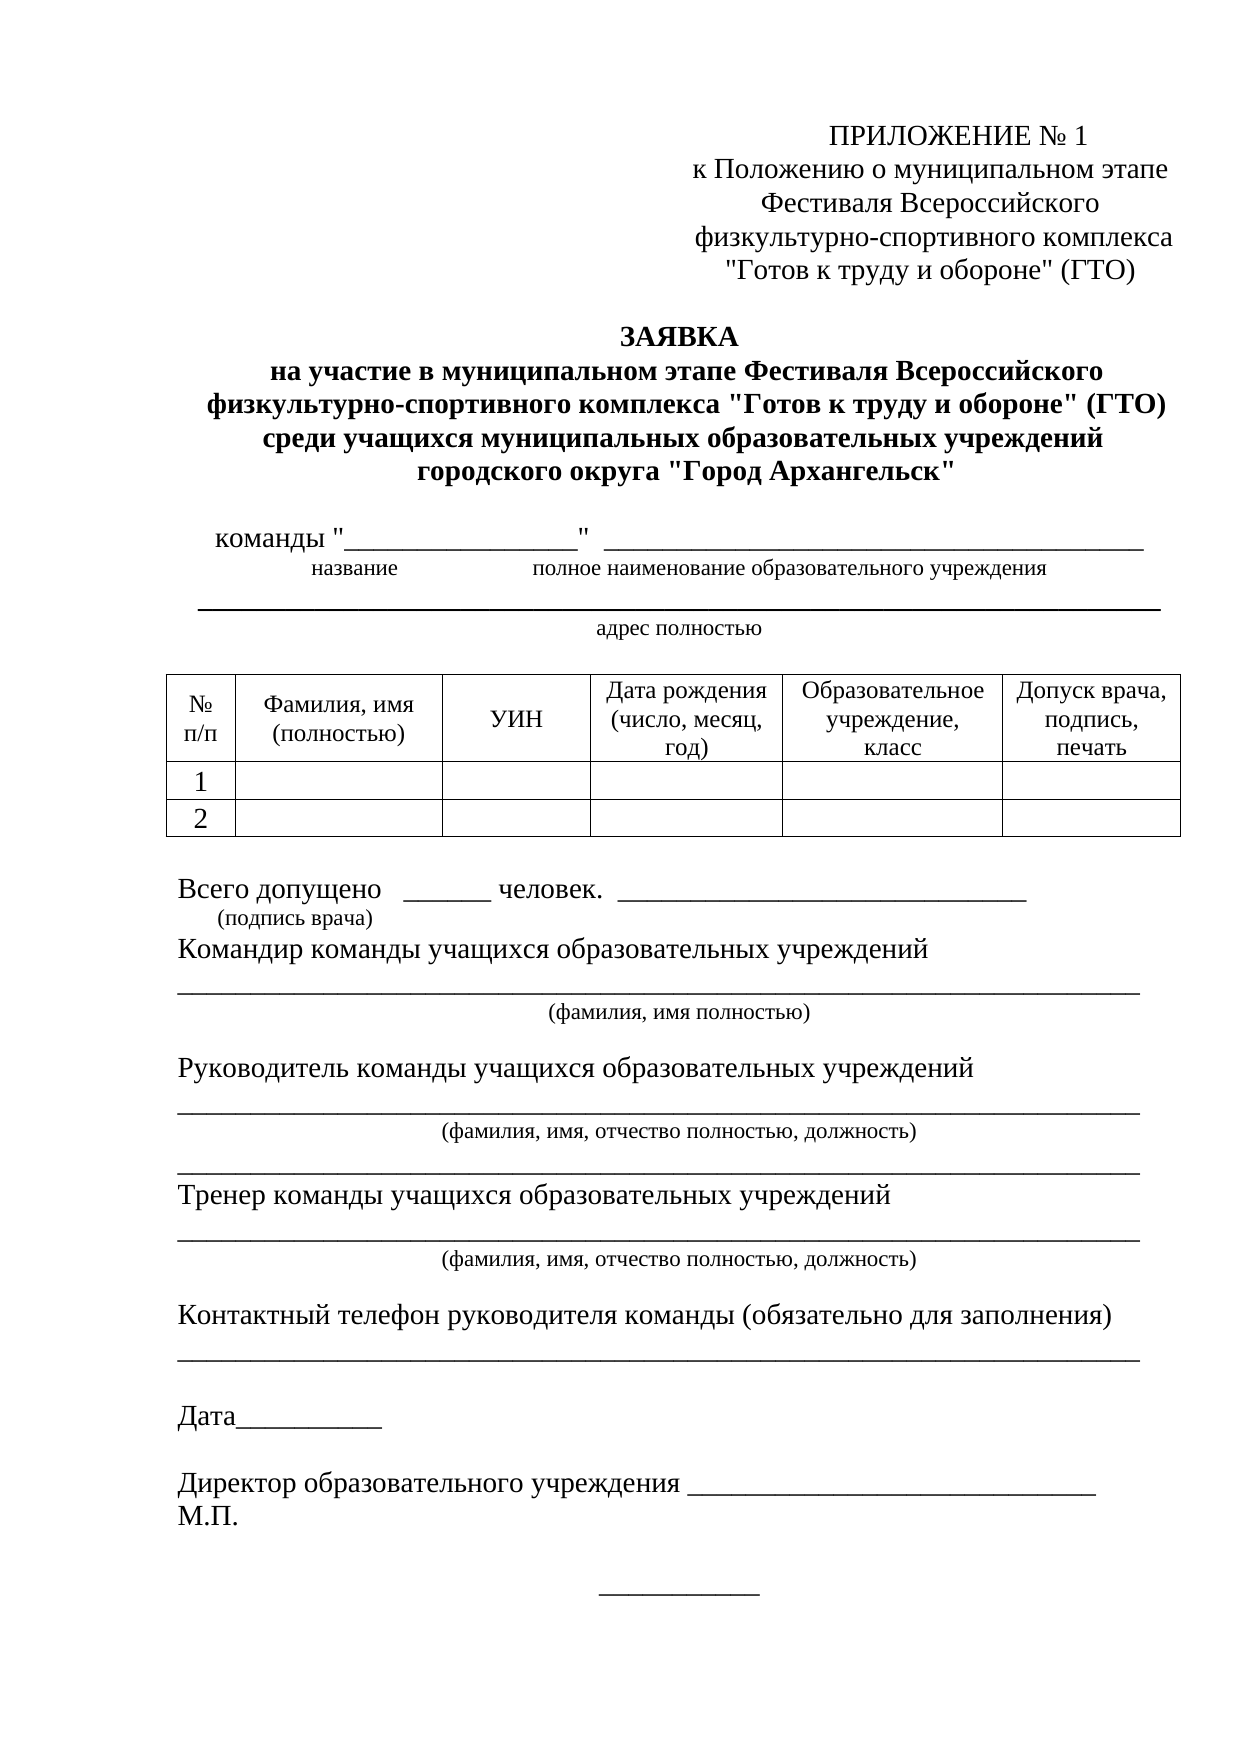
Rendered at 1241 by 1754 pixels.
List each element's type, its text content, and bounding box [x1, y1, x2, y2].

text к Положению о муниципальном этапе Фестиваля Всероссийского физкультурно-спортивного комплекса "Готов к труду и обороне" (ГТО) [679, 152, 1181, 286]
table_cell [236, 762, 442, 799]
text М.П. [177, 1498, 1181, 1532]
text команды "________________" _____________________________________ [177, 521, 1181, 554]
table_header № п/п [167, 675, 235, 761]
text Директор образовательного учреждения ____________________________ [177, 1465, 1181, 1498]
text Командир команды учащихся образовательных учреждений [177, 931, 1181, 964]
text Всего допущено ______ человек. ____________________________ [177, 871, 1181, 904]
text __________________________________________________________________ [177, 1331, 1181, 1364]
text Контактный телефон руководителя команды (обязательно для заполнения) [177, 1297, 1181, 1331]
table_cell [783, 762, 1002, 799]
table_cell [783, 800, 1002, 836]
table_cell [591, 762, 782, 799]
text (фамилия, имя полностью) [177, 998, 1181, 1024]
table_header Допуск врача, подпись, печать [1003, 675, 1180, 761]
table_header Фамилия, имя (полностью) [236, 675, 442, 761]
table_cell 2 [167, 800, 235, 836]
table_header Образовательное учреждение, класс [783, 675, 1002, 761]
text (фамилия, имя, отчество полностью, должность) [177, 1244, 1181, 1271]
table_cell [443, 762, 590, 799]
text __________________________________________________________________ [177, 1144, 1181, 1177]
table_cell [591, 800, 782, 836]
text __________________________________________________________________ [177, 581, 1181, 614]
text на участие в муниципальном этапе Фестиваля Всероссийского физкультурно-спортивного комплекса "Готов к труду и обороне" (ГТО) среди учащихся муниципальных образовательных учреждений городского округа "Город Архангельск" [177, 353, 1196, 487]
table_cell [443, 800, 590, 836]
table_header Дата рождения (число, месяц, год) [591, 675, 782, 761]
text __________________________________________________________________ [177, 964, 1181, 998]
table_cell 1 [167, 762, 235, 799]
text (фамилия, имя, отчество полностью, должность) [177, 1118, 1181, 1144]
text ПРИЛОЖЕНИЕ № 1 [679, 118, 1163, 152]
table_cell [1003, 762, 1180, 799]
text Тренер команды учащихся образовательных учреждений __________________________________________________________________ [177, 1177, 1181, 1244]
text Дата__________ [177, 1398, 1181, 1431]
table_header УИН [443, 675, 590, 761]
text название полное наименование образовательного учреждения [177, 554, 1181, 581]
subtitle Руководитель команды учащихся образовательных учреждений [177, 1051, 1181, 1084]
text ___________ [177, 1566, 1181, 1599]
subtitle ЗАЯВКА [177, 319, 1181, 353]
table_cell [236, 800, 442, 836]
table_cell [1003, 800, 1180, 836]
text __________________________________________________________________ [177, 1084, 1181, 1118]
text адрес полностью [177, 614, 1181, 640]
text (подпись врача) [177, 904, 1181, 931]
